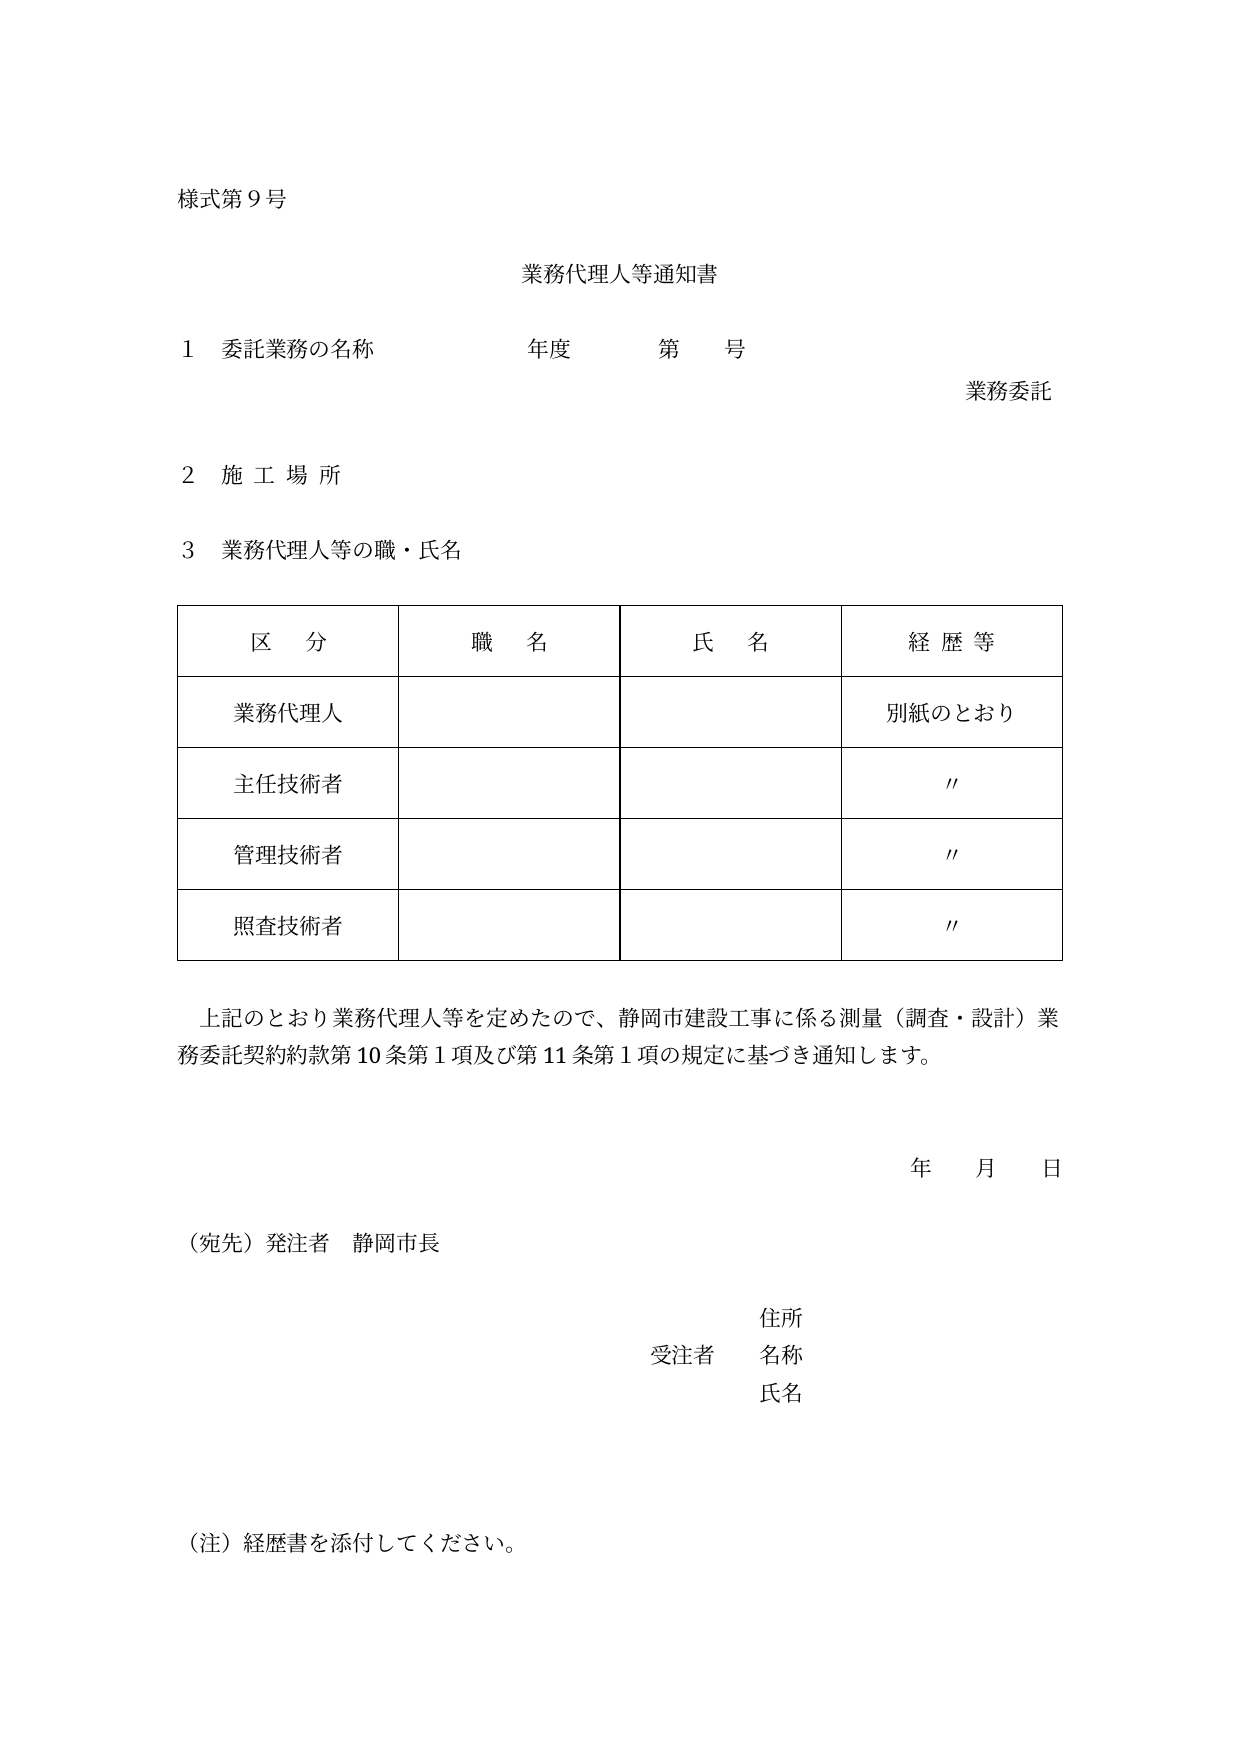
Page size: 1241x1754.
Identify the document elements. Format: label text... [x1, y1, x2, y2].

text 氏名 [649, 1373, 1063, 1411]
table_cell [621, 677, 841, 747]
table_cell [399, 819, 619, 889]
table_header 氏名 [621, 606, 841, 676]
table_cell [621, 748, 841, 818]
text ２ 施工場所 [177, 455, 1063, 493]
text 上記のとおり業務代理人等を定めたので、静岡市建設工事に係る測量（調査・設計）業務委託契約約款第10条第１項及び第11条第１項の規定に基づき通知します。 [177, 998, 1063, 1073]
text １ 委託業務の名称 年度 第 号 [177, 329, 1063, 367]
text （注）経歴書を添付してください。 [177, 1523, 1063, 1561]
table_cell [621, 819, 841, 889]
table_header 経歴等 [842, 606, 1062, 676]
table_cell 別紙のとおり [842, 677, 1062, 747]
text 様式第９号 [177, 179, 1063, 217]
text 業務代理人等通知書 [177, 254, 1063, 292]
text 年 月 日 [177, 1148, 1063, 1186]
table_cell 管理技術者 [178, 819, 398, 889]
table_cell [399, 748, 619, 818]
table_cell 照査技術者 [178, 890, 398, 959]
table_cell 〃 [842, 890, 1062, 959]
table_cell 〃 [842, 748, 1062, 818]
table_cell 〃 [842, 819, 1062, 889]
text ３ 業務代理人等の職・氏名 [177, 530, 1063, 568]
text 住所 [650, 1298, 1063, 1336]
table_cell 主任技術者 [178, 748, 398, 818]
table_cell [399, 677, 619, 747]
table_cell [399, 890, 619, 959]
text 業務委託 [177, 371, 1063, 409]
table_cell [621, 890, 841, 959]
text 受注者 名称 [650, 1336, 1063, 1373]
table_header 区分 [178, 606, 398, 676]
table_cell 業務代理人 [178, 677, 398, 747]
table_header 職名 [399, 606, 619, 676]
text （宛先）発注者 静岡市長 [177, 1223, 1063, 1261]
